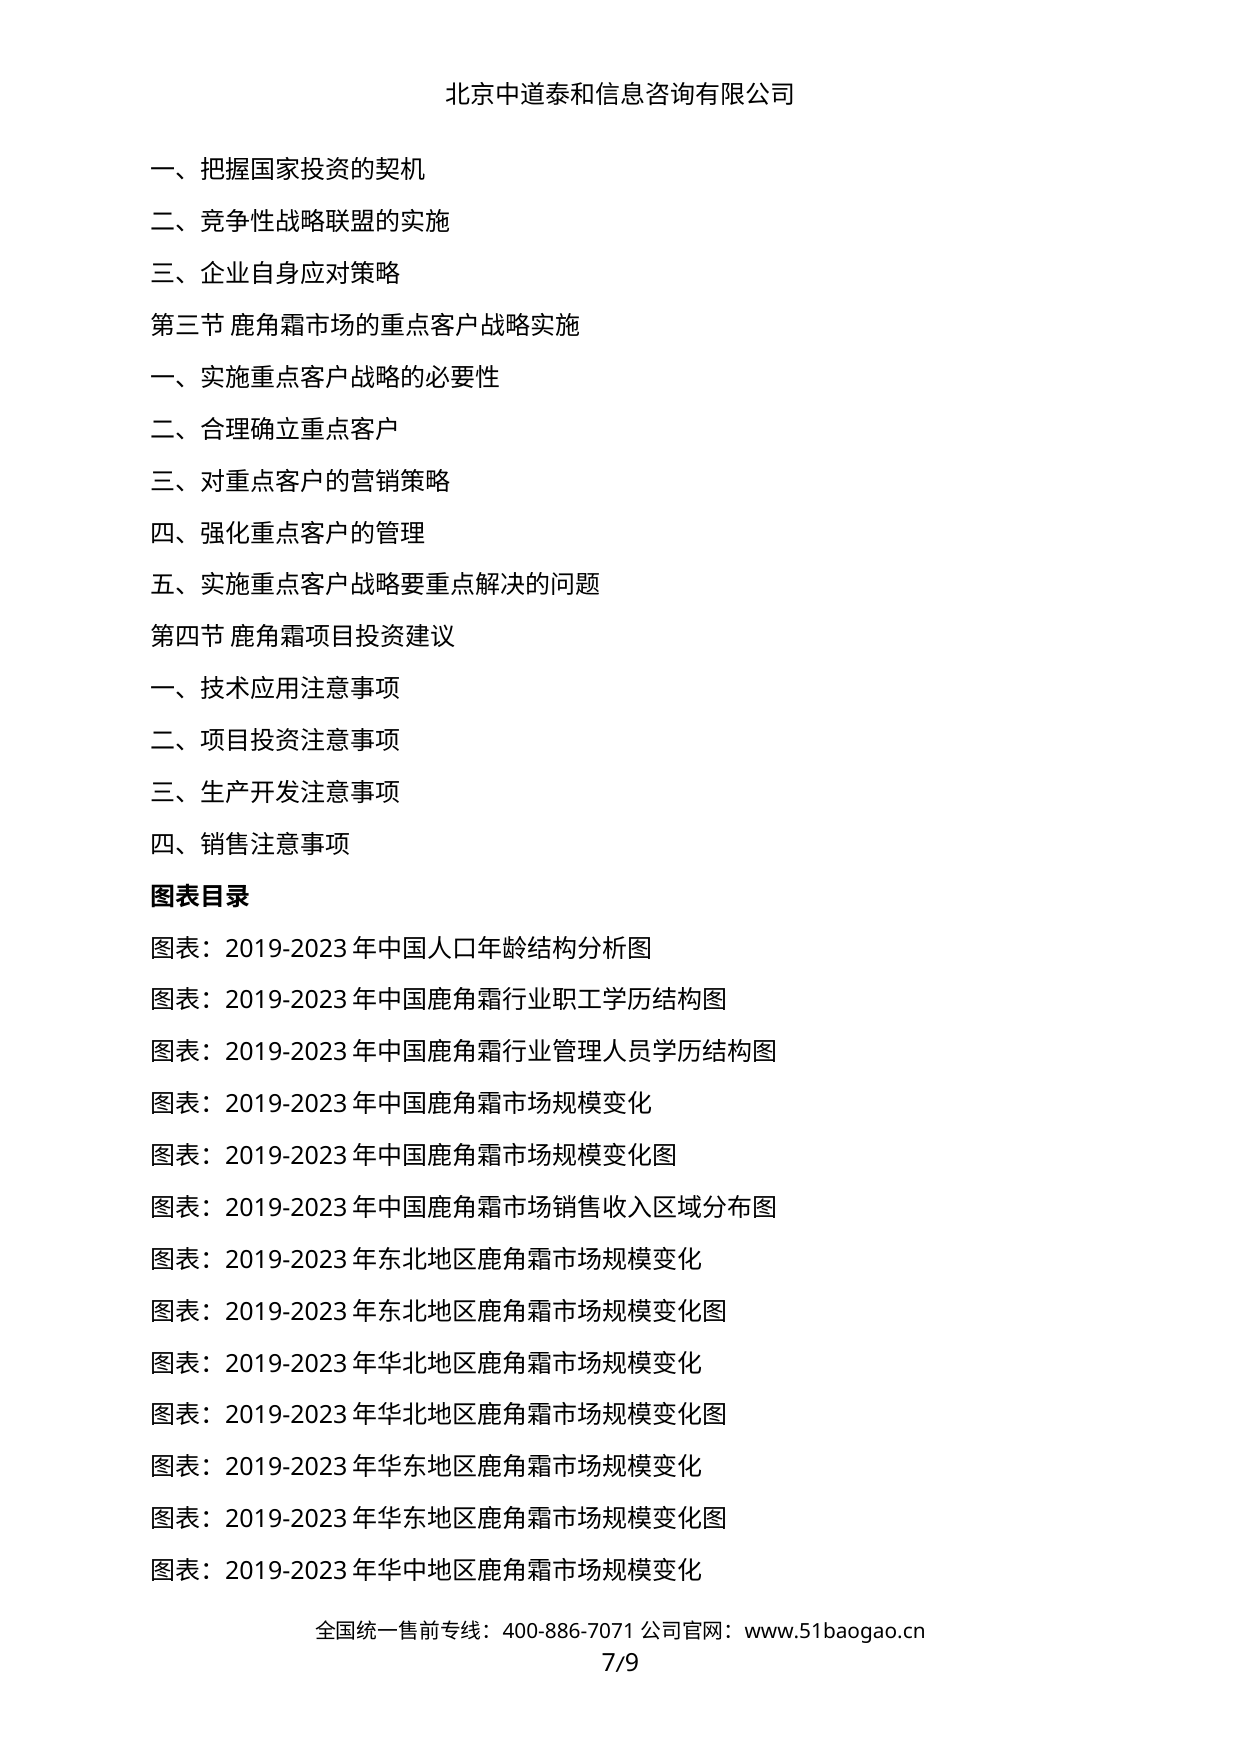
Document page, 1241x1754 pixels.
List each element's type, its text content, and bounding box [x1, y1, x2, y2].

text 二、项目投资注意事项 [150, 721, 1090, 757]
text 四、强化重点客户的管理 [150, 513, 1090, 549]
text 第四节 鹿角霜项目投资建议 [150, 617, 1090, 653]
text 图表：2019-2023年中国鹿角霜市场销售收入区域分布图 [150, 1187, 1090, 1224]
text 五、实施重点客户战略要重点解决的问题 [150, 565, 1090, 601]
text 图表：2019-2023年华中地区鹿角霜市场规模变化 [150, 1551, 1090, 1587]
text 一、实施重点客户战略的必要性 [150, 357, 1090, 394]
text 二、合理确立重点客户 [150, 409, 1090, 446]
text 图表：2019-2023年中国鹿角霜行业职工学历结构图 [150, 980, 1090, 1016]
text 图表：2019-2023年华北地区鹿角霜市场规模变化 [150, 1343, 1090, 1379]
text 图表：2019-2023年华北地区鹿角霜市场规模变化图 [150, 1395, 1090, 1431]
text 三、对重点客户的营销策略 [150, 461, 1090, 497]
text 一、把握国家投资的契机 [150, 150, 1090, 186]
text 图表：2019-2023年中国鹿角霜市场规模变化 [150, 1084, 1090, 1120]
text 图表：2019-2023年中国鹿角霜市场规模变化图 [150, 1136, 1090, 1172]
text 图表：2019-2023年华东地区鹿角霜市场规模变化图 [150, 1499, 1090, 1535]
text 三、企业自身应对策略 [150, 254, 1090, 290]
text 图表：2019-2023年东北地区鹿角霜市场规模变化 [150, 1239, 1090, 1276]
text 一、技术应用注意事项 [150, 669, 1090, 705]
text 图表：2019-2023年华东地区鹿角霜市场规模变化 [150, 1447, 1090, 1483]
text 四、销售注意事项 [150, 824, 1090, 861]
text 三、生产开发注意事项 [150, 772, 1090, 809]
text 第三节 鹿角霜市场的重点客户战略实施 [150, 306, 1090, 342]
text 图表：2019-2023年东北地区鹿角霜市场规模变化图 [150, 1291, 1090, 1327]
text 图表：2019-2023年中国鹿角霜行业管理人员学历结构图 [150, 1032, 1090, 1068]
text 图表目录 [150, 876, 1090, 912]
text 二、竞争性战略联盟的实施 [150, 202, 1090, 238]
text 图表：2019-2023年中国人口年龄结构分析图 [150, 928, 1090, 964]
